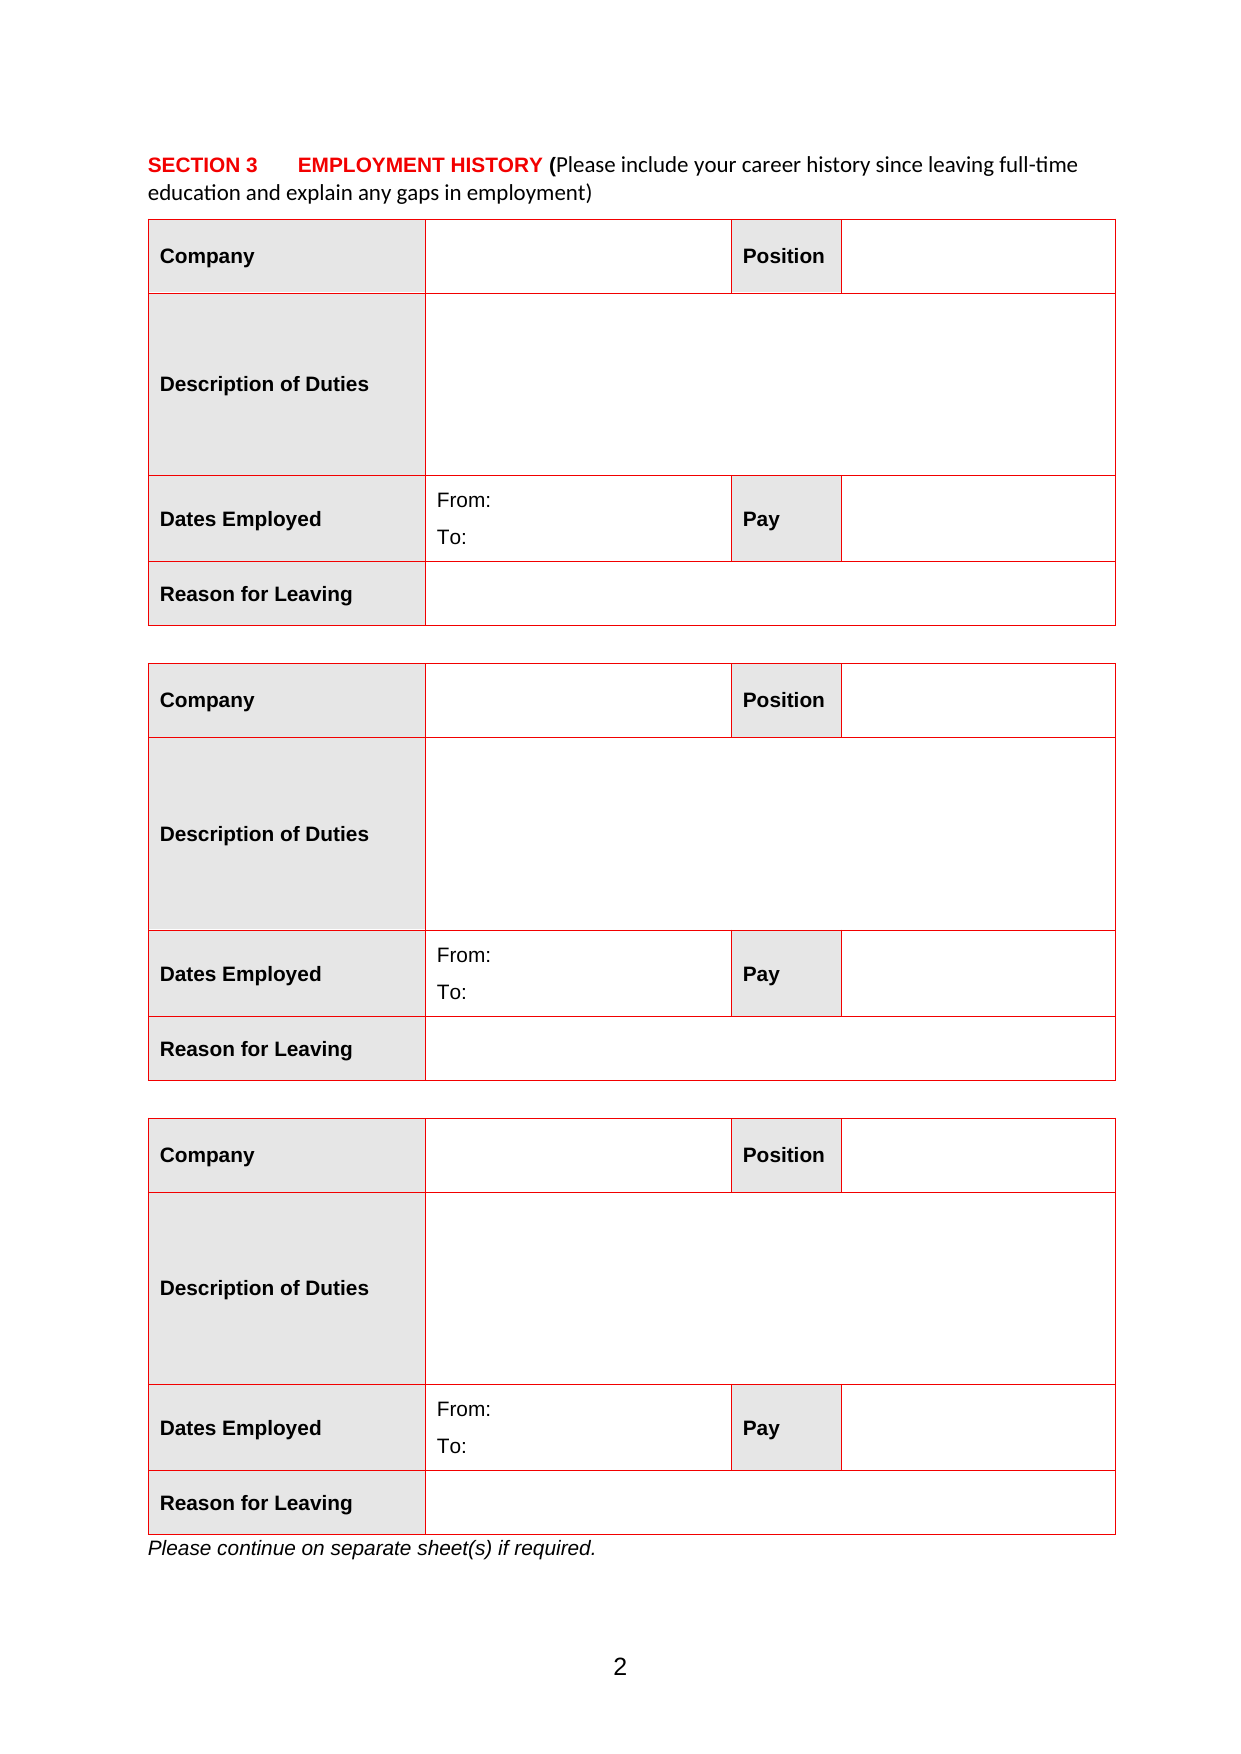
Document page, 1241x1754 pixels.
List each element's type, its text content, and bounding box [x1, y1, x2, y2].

table_cell From: To: [426, 931, 731, 1016]
table_cell [426, 1193, 1115, 1384]
table_cell Reason for Leaving [149, 1471, 425, 1534]
table_header Company [149, 664, 425, 737]
table_cell [426, 1471, 1115, 1534]
table_header [426, 220, 731, 292]
table_cell Dates Employed [149, 476, 425, 561]
table_cell Reason for Leaving [149, 562, 425, 625]
table_cell [842, 1385, 1115, 1470]
table_cell From: To: [426, 476, 731, 561]
table_header [842, 220, 1115, 292]
table_cell [426, 738, 1115, 929]
table_header [426, 664, 731, 737]
table_cell Reason for Leaving [149, 1017, 425, 1080]
table_cell Description of Duties [149, 294, 425, 475]
table_header Company [149, 220, 425, 292]
table_header Company [149, 1119, 425, 1192]
table_cell [426, 294, 1115, 475]
table_header [426, 1119, 731, 1192]
table_header [842, 664, 1115, 737]
table_cell Pay [732, 931, 841, 1016]
text Please continue on separate sheet(s) if required. [148, 1535, 1092, 1559]
table_cell Dates Employed [149, 1385, 425, 1470]
table_cell Pay [732, 1385, 841, 1470]
text SECTION 3 EMPLOYMENT HISTORY (Please include your career history since leaving full-time education and explain any gaps in employment) [148, 150, 1092, 206]
table_cell From: To: [426, 1385, 731, 1470]
table_cell Pay [732, 476, 841, 561]
table_header Position [732, 664, 841, 737]
table_header [842, 1119, 1115, 1192]
table_cell [842, 931, 1115, 1016]
table_header Position [732, 220, 841, 292]
table_cell [426, 562, 1115, 625]
table_cell Description of Duties [149, 1193, 425, 1384]
table_cell Description of Duties [149, 738, 425, 929]
table_cell [426, 1017, 1115, 1080]
table_cell [842, 476, 1115, 561]
table_cell Dates Employed [149, 931, 425, 1016]
table_header Position [732, 1119, 841, 1192]
